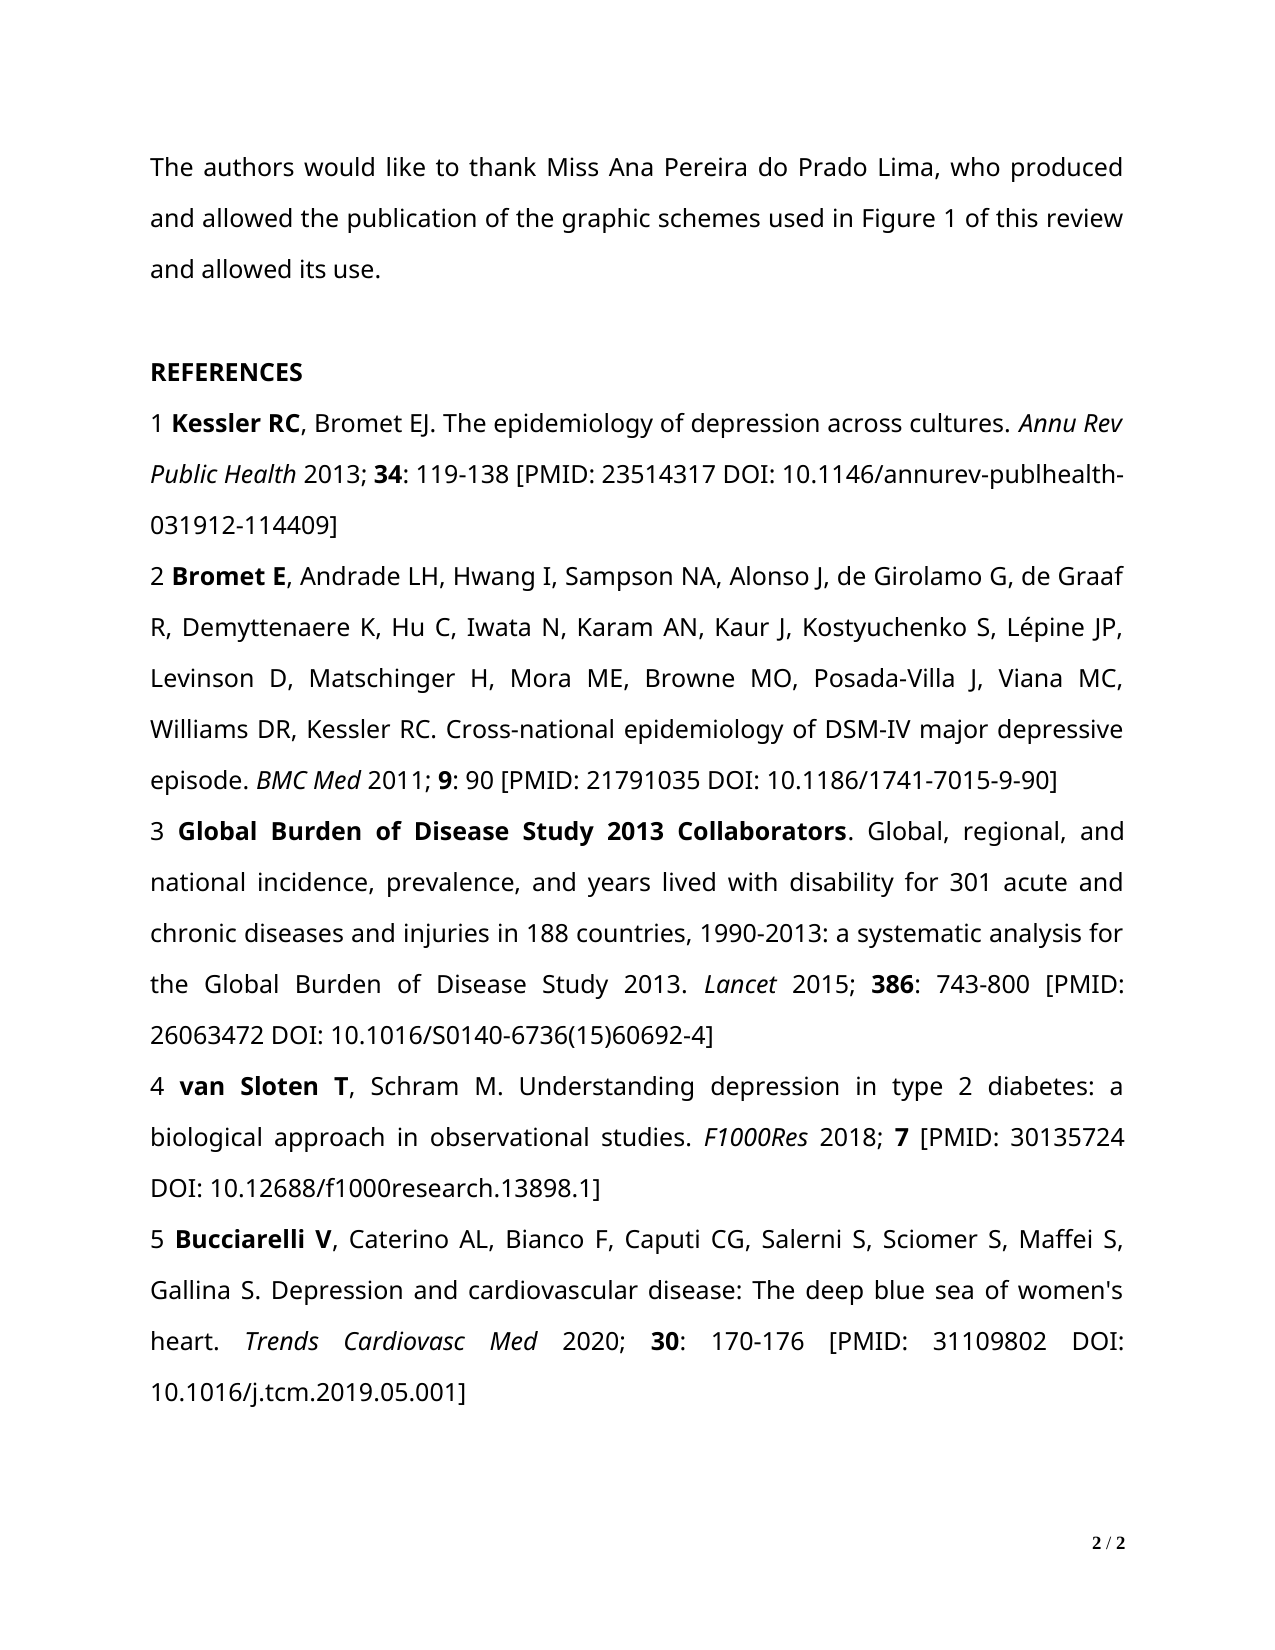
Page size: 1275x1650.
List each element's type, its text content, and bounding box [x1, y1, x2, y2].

text REFERENCES [150, 354, 1125, 388]
text 1 Kessler RC, Bromet EJ. The epidemiology of depression across cultures. Annu Rev Public Health 2013; 34: 119-138 [PMID: 23514317 DOI: 10.1146/annurev-publhealth-031912-114409] [150, 405, 1125, 541]
text 3 Global Burden of Disease Study 2013 Collaborators. Global, regional, and national incidence, prevalence, and years lived with disability for 301 acute and chronic diseases and injuries in 188 countries, 1990-2013: a systematic analysis for the Global Burden of Disease Study 2013. Lancet 2015; 386: 743-800 [PMID: 26063472 DOI: 10.1016/S0140-6736(15)60692-4] [150, 813, 1125, 1052]
text 4 van Sloten T, Schram M. Understanding depression in type 2 diabetes: a biological approach in observational studies. F1000Res 2018; 7 [PMID: 30135724 DOI: 10.12688/f1000research.13898.1] [150, 1069, 1125, 1205]
text 2 Bromet E, Andrade LH, Hwang I, Sampson NA, Alonso J, de Girolamo G, de Graaf R, Demyttenaere K, Hu C, Iwata N, Karam AN, Kaur J, Kostyuchenko S, Lépine JP, Levinson D, Matschinger H, Mora ME, Browne MO, Posada-Villa J, Viana MC, Williams DR, Kessler RC. Cross-national epidemiology of DSM-IV major depressive episode. BMC Med 2011; 9: 90 [PMID: 21791035 DOI: 10.1186/1741-7015-9-90] [150, 558, 1125, 797]
text The authors would like to thank Miss Ana Pereira do Prado Lima, who produced and allowed the publication of the graphic schemes used in Figure 1 of this review and allowed its use. [150, 150, 1125, 286]
text 5 Bucciarelli V, Caterino AL, Bianco F, Caputi CG, Salerni S, Sciomer S, Maffei S, Gallina S. Depression and cardiovascular disease: The deep blue sea of women's heart. Trends Cardiovasc Med 2020; 30: 170-176 [PMID: 31109802 DOI: 10.1016/j.tcm.2019.05.001] [150, 1222, 1125, 1409]
